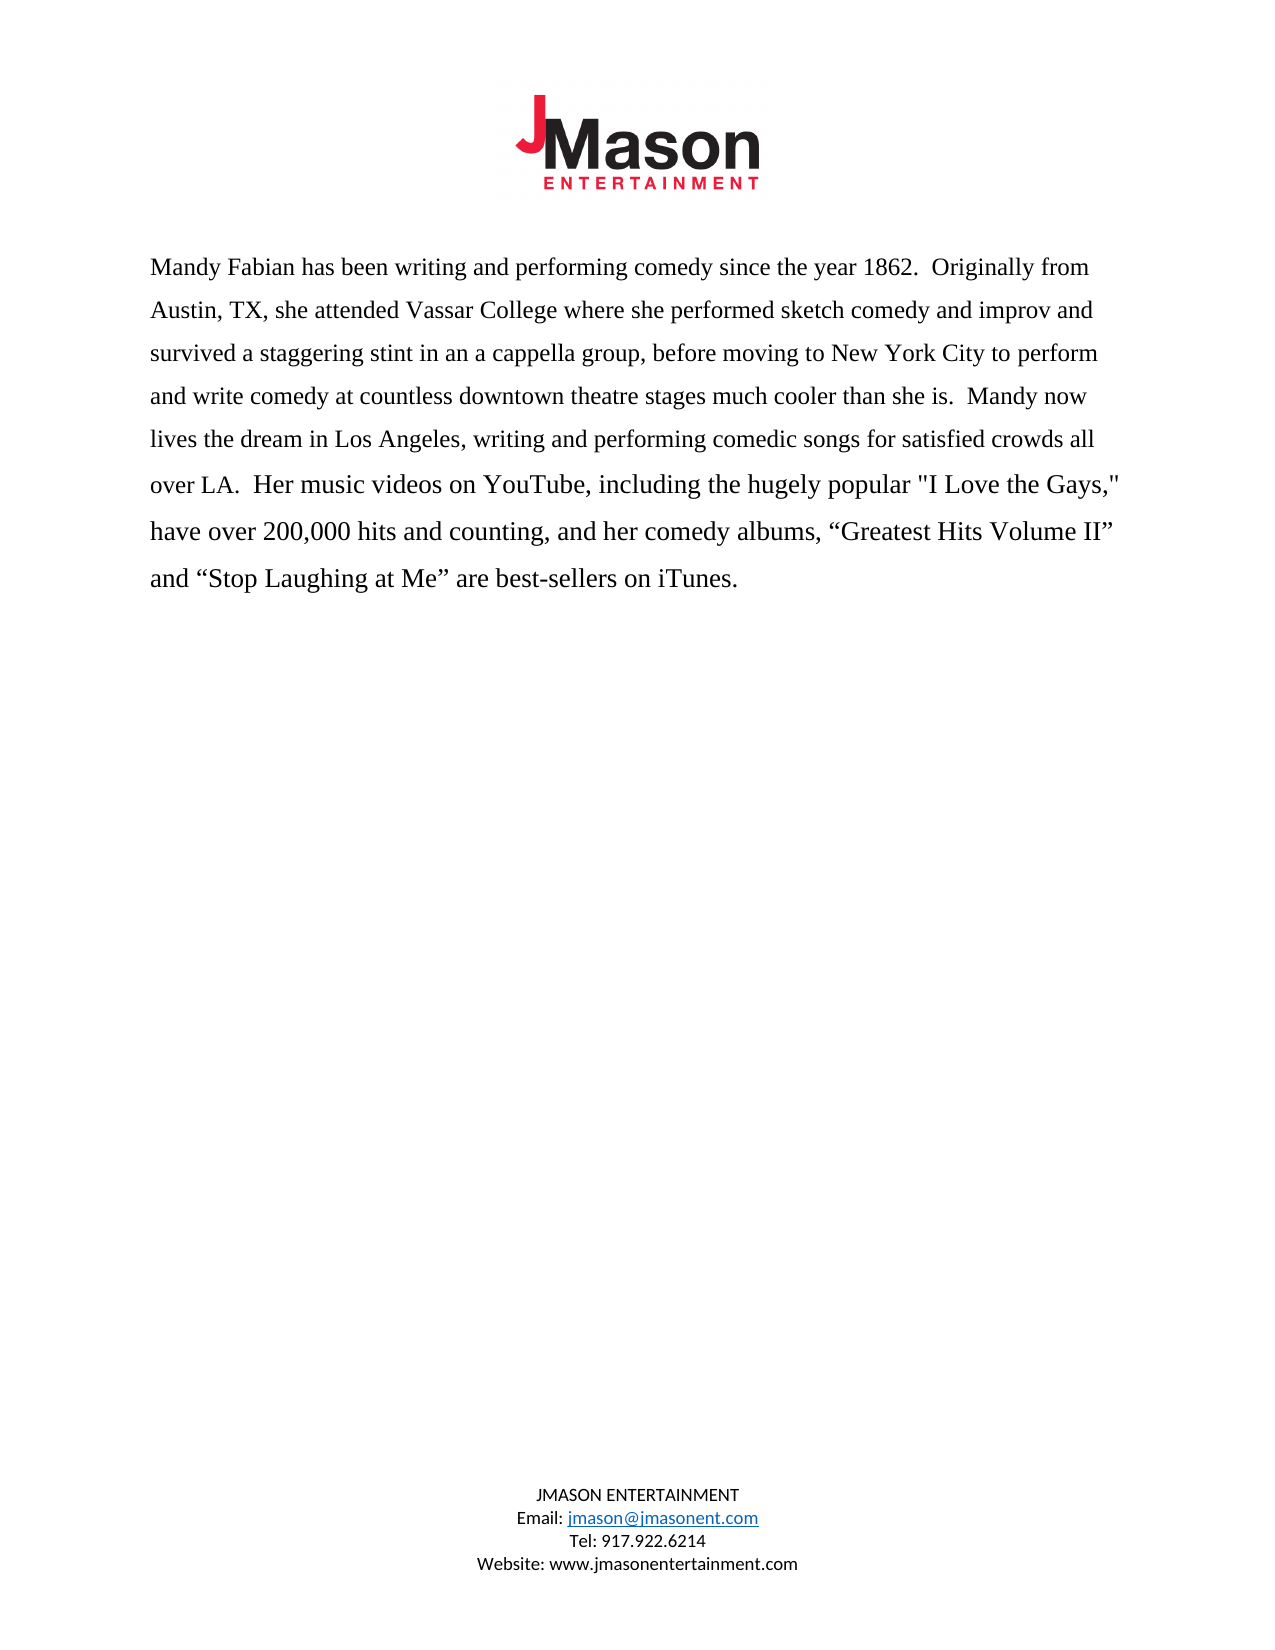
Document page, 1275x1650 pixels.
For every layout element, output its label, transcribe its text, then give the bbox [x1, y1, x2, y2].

text Mandy Fabian has been writing and performing comedy since the year 1862. Originally from Austin, TX, she attended Vassar College where she performed sketch comedy and improv and survived a staggering stint in an a cappella group, before moving to New York City to perform and write comedy at countless downtown theatre stages much cooler than she is. Mandy now lives the dream in Los Angeles, writing and performing comedic songs for satisfied crowds all over LA. Her music videos on YouTube, including the hugely popular "I Love the Gays," have over 200,000 hits and counting, and her comedy albums, “Greatest Hits Volume II” and “Stop Laughing at Me” are best-sellers on iTunes. [150, 252, 1125, 593]
